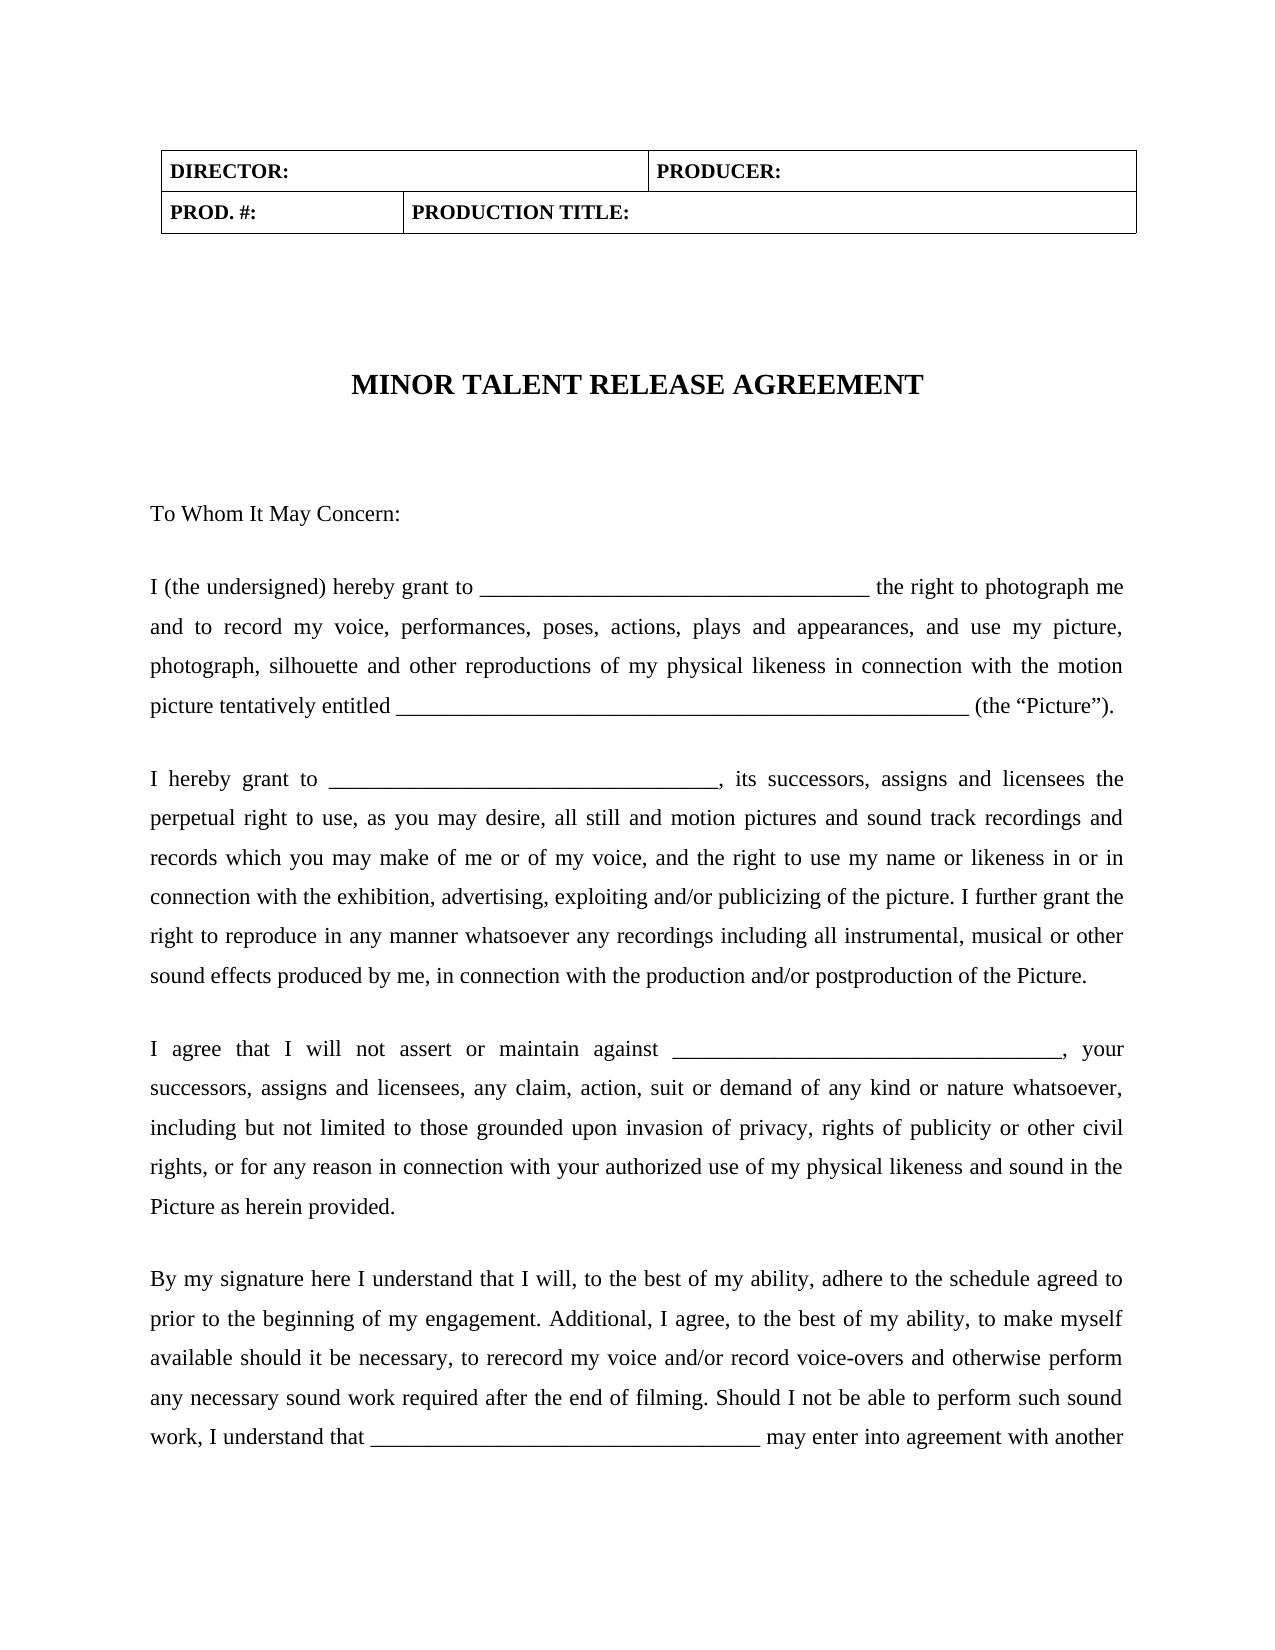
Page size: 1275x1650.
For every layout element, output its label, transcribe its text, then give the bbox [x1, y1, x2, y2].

table_header DIRECTOR: [162, 151, 648, 191]
text To Whom It May Concern: [150, 501, 1125, 527]
table_header PRODUCER: [649, 151, 1136, 191]
text I agree that I will not assert or maintain against __________________________________, your successors, assigns and licensees, any claim, action, suit or demand of any kind or nature whatsoever, including but not limited to those grounded upon invasion of privacy, rights of publicity or other civil rights, or for any reason in connection with your authorized use of my physical likeness and sound in the Picture as herein provided. [150, 1035, 1125, 1219]
table_header PRODUCTION TITLE: [404, 192, 1136, 232]
text I hereby grant to __________________________________, its successors, assigns and licensees the perpetual right to use, as you may desire, all still and motion pictures and sound track recordings and records which you may make of me or of my voice, and the right to use my name or likeness in or in connection with the exhibition, advertising, exploiting and/or publicizing of the picture. I further grant the right to reproduce in any manner whatsoever any recordings including all instrumental, musical or other sound effects produced by me, in connection with the production and/or postproduction of the Picture. [150, 764, 1125, 988]
text I (the undersigned) hereby grant to __________________________________ the right to photograph me and to record my voice, performances, poses, actions, plays and appearances, and use my picture, photograph, silhouette and other reproductions of my physical likeness in connection with the motion picture tentatively entitled __________________________________________________ (the “Picture”). [150, 573, 1125, 718]
table_header PROD. #: [162, 192, 403, 232]
text MINOR TALENT RELEASE AGREEMENT [150, 367, 1125, 400]
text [150, 1266, 1125, 1450]
